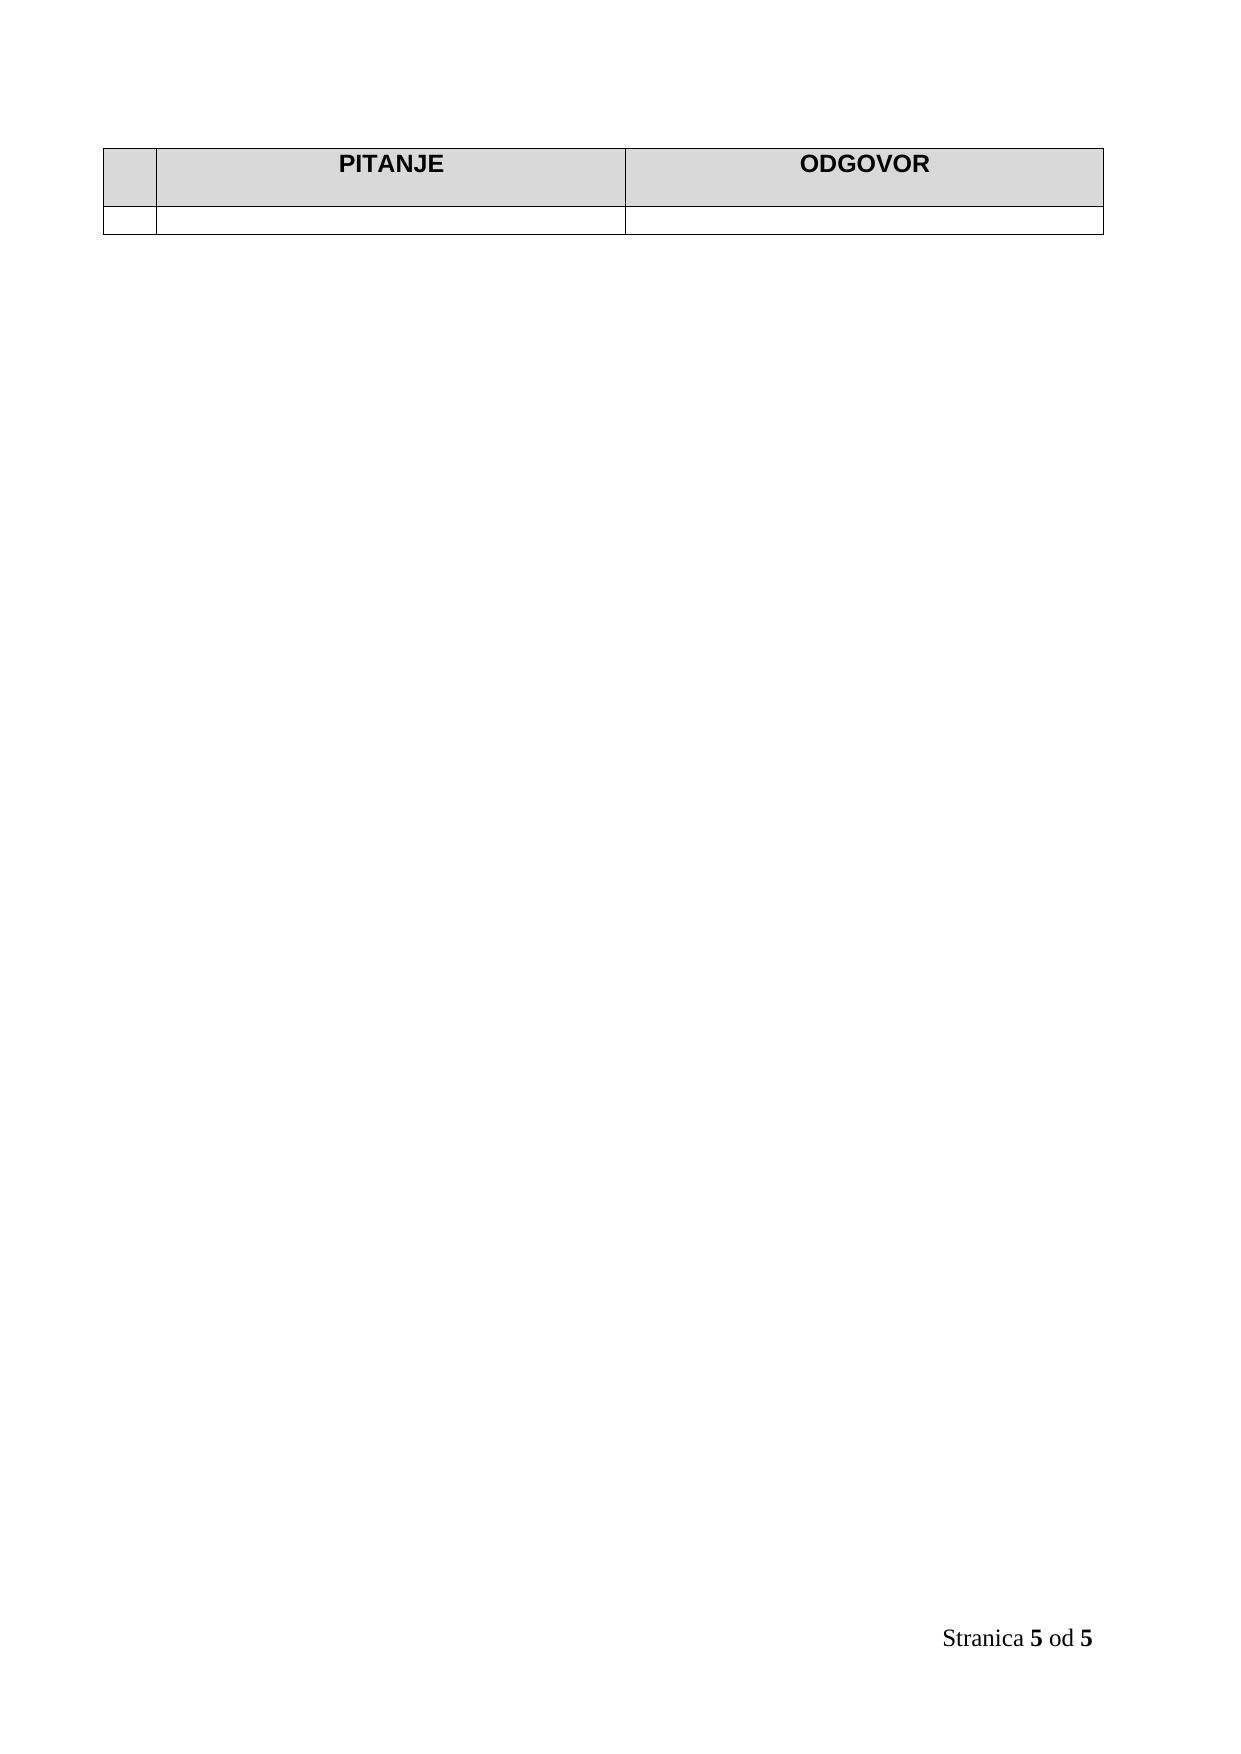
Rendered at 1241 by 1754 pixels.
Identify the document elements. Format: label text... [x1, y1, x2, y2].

table_cell [626, 207, 1103, 233]
table_header PITANJE [157, 149, 625, 206]
table_header ODGOVOR [626, 149, 1103, 206]
table_cell [157, 207, 625, 233]
table_cell [104, 207, 156, 233]
table_header [104, 149, 156, 206]
